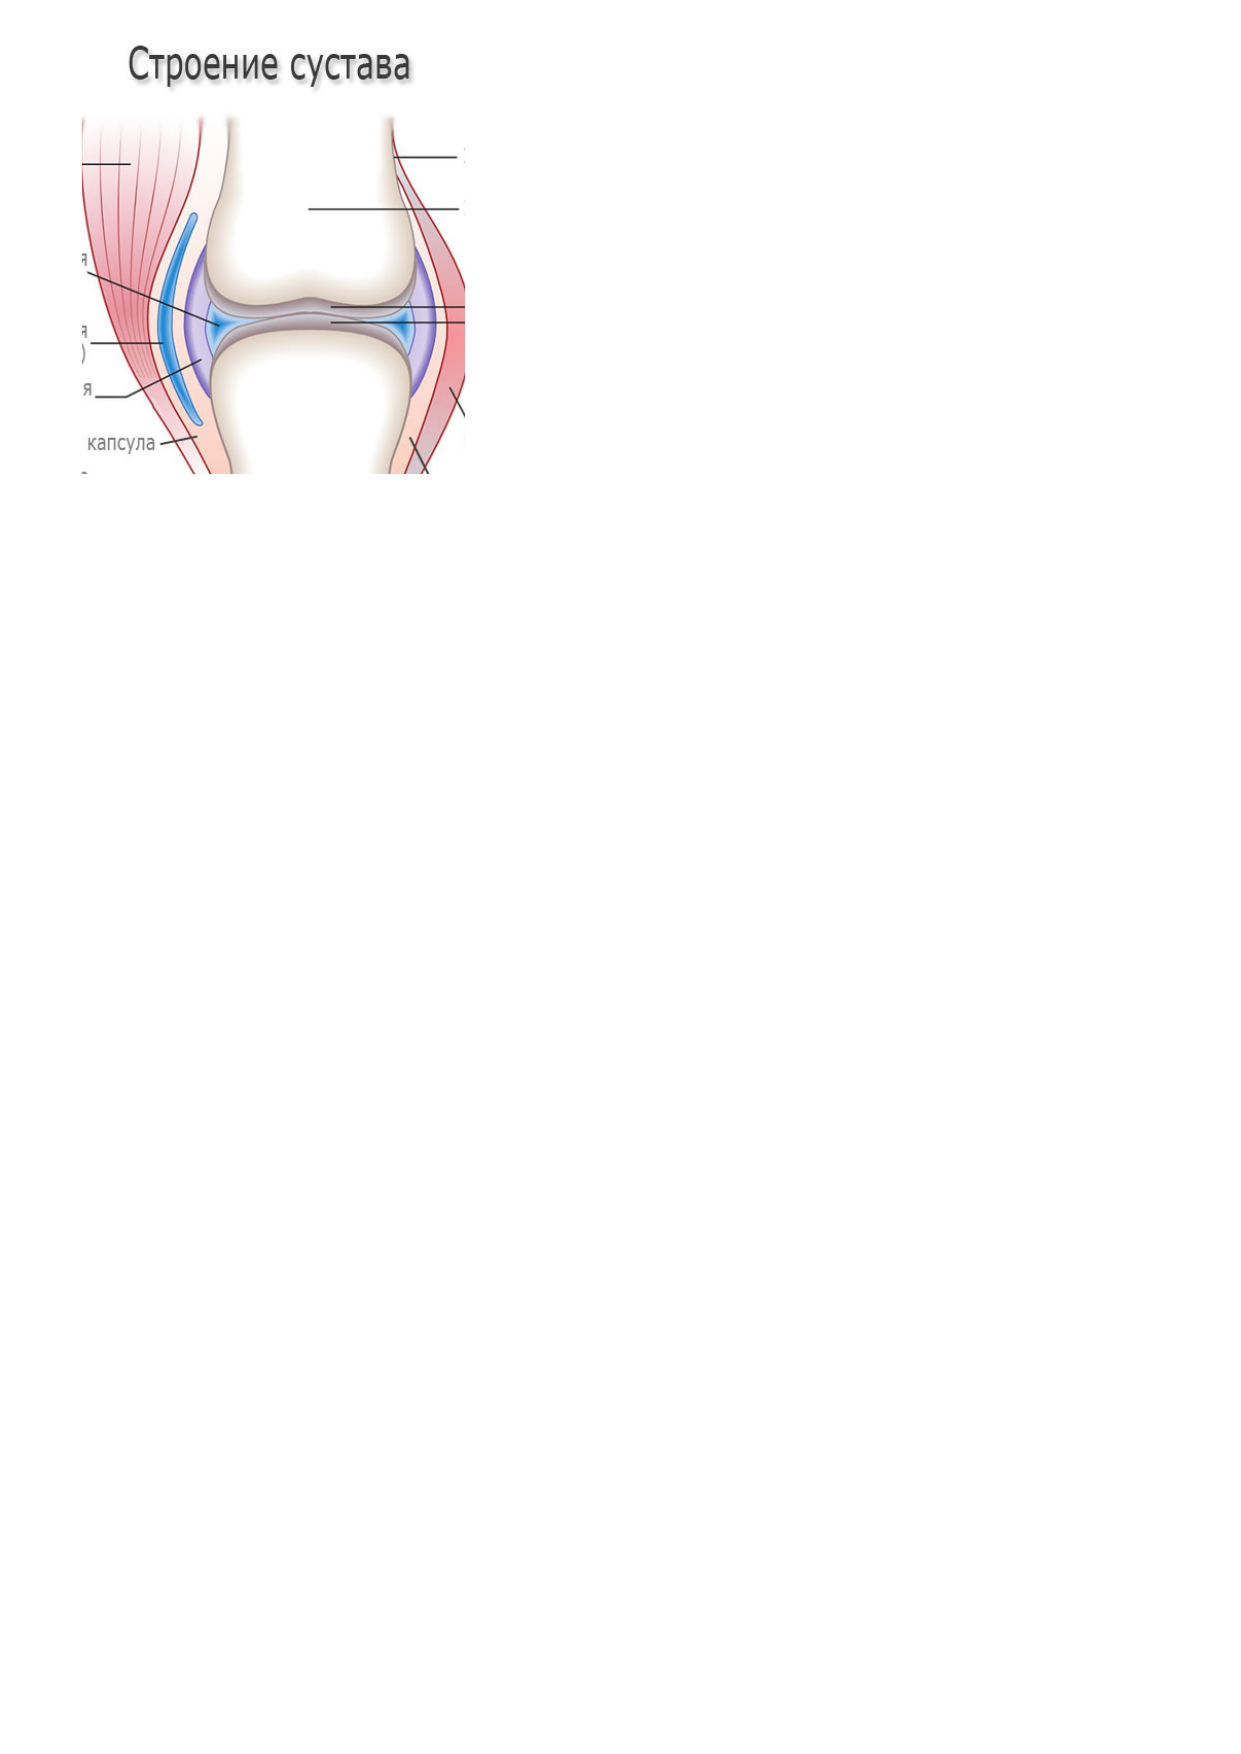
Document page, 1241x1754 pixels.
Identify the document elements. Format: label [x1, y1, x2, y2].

picture [81, 44, 465, 474]
